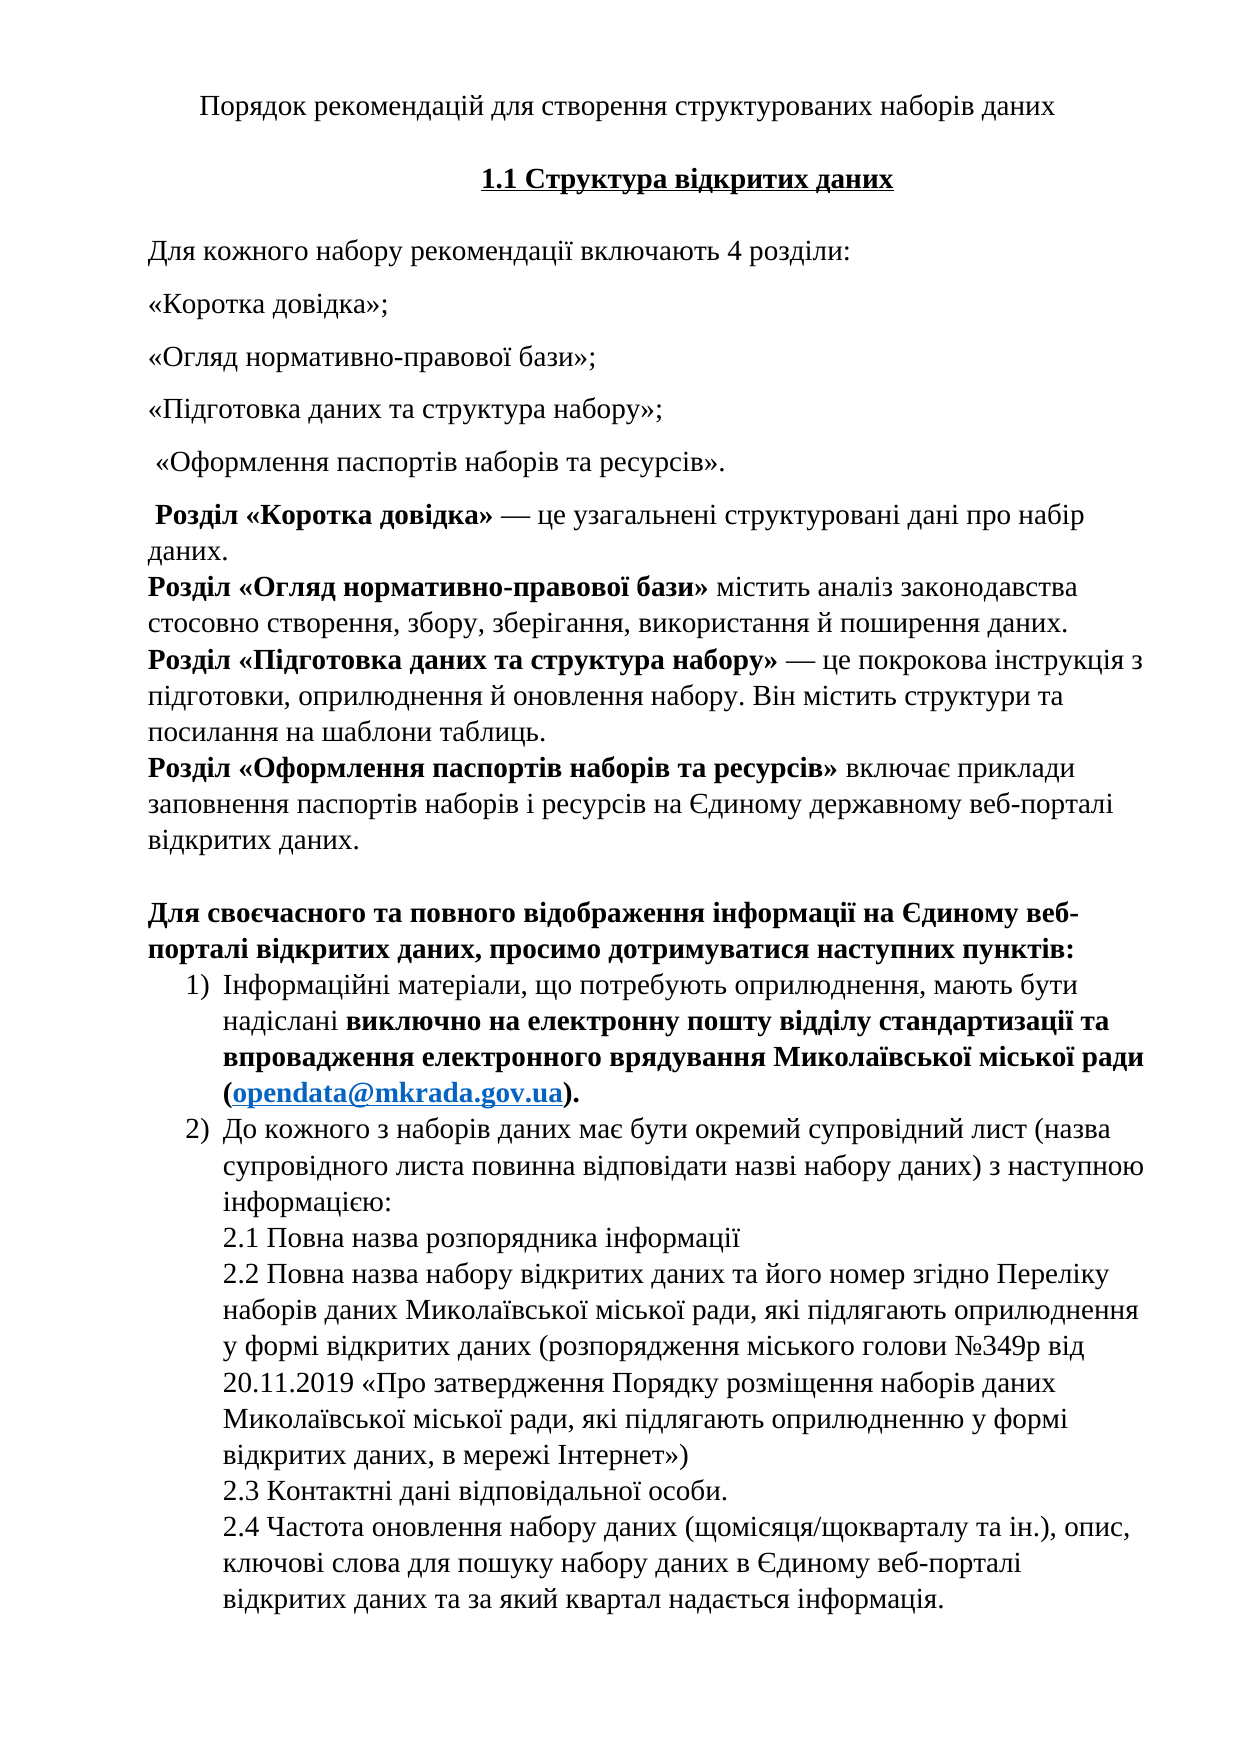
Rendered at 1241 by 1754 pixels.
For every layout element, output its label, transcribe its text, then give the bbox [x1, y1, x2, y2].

list 2.4 Частота оновлення набору даних (щомісяця/щокварталу та ін.), опис, ключові слова для пошуку набору даних в Єдиному веб-порталі відкритих даних та за який квартал надається інформація. [223, 1509, 1152, 1615]
text «Підготовка даних та структура набору»; [148, 392, 1152, 425]
text «Коротка довідка»; [148, 286, 1152, 319]
list До кожного з наборів даних має бути окремий супровідний лист (назва супровідного листа повинна відповідати назві набору даних) з наступною інформацією: [185, 1112, 1152, 1217]
text «Оформлення паспортів наборів та ресурсів». [148, 444, 1152, 478]
text Для кожного набору рекомендації включають 4 розділи: [148, 233, 1152, 267]
list 2.2 Повна назва набору відкритих даних та його номер згідно Переліку наборів даних Миколаївської міської ради, які підлягають оприлюднення у формі відкритих даних (розпорядження міського голови №349р від 20.11.2019 «Про затвердження Порядку розміщення наборів даних Миколаївської міської ради, які підлягають оприлюдненню у формі відкритих даних, в мережі Інтернет») [223, 1256, 1152, 1471]
text Для своєчасного та повного відображення інформації на Єдиному веб-порталі відкритих даних, просимо дотримуватися наступних пунктів: [148, 895, 1152, 964]
list Інформаційні матеріали, що потребують оприлюднення, мають бути надіслані виключно на електронну пошту відділу стандартизації та впровадження електронного врядування Миколаївської міської ради (opendata@mkrada.gov.ua). [185, 967, 1152, 1109]
list Порядок рекомендацій для створення структурованих наборів даних [103, 88, 1152, 122]
list 1.1 Структура відкритих даних [223, 161, 1152, 194]
list 2.3 Контактні дані відповідальної особи. [223, 1473, 1152, 1507]
text Розділ «Коротка довідка» — це узагальнені структуровані дані про набір даних. [148, 497, 1152, 567]
text Розділ «Оформлення паспортів наборів та ресурсів» включає приклади заповнення паспортів наборів і ресурсів на Єдиному державному веб-порталі відкритих даних. [148, 750, 1152, 856]
text «Огляд нормативно-правової бази»; [148, 339, 1152, 372]
text Розділ «Огляд нормативно-правової бази» містить аналіз законодавства стосовно створення, збору, зберігання, використання й поширення даних. Розділ «Підготовка даних та структура набору» — це покрокова інструкція з підготовки, оприлюднення й оновлення набору. Він містить структури та посилання на шаблони таблиць. [148, 569, 1152, 748]
list 2.1 Повна назва розпорядника інформації [223, 1220, 1152, 1254]
